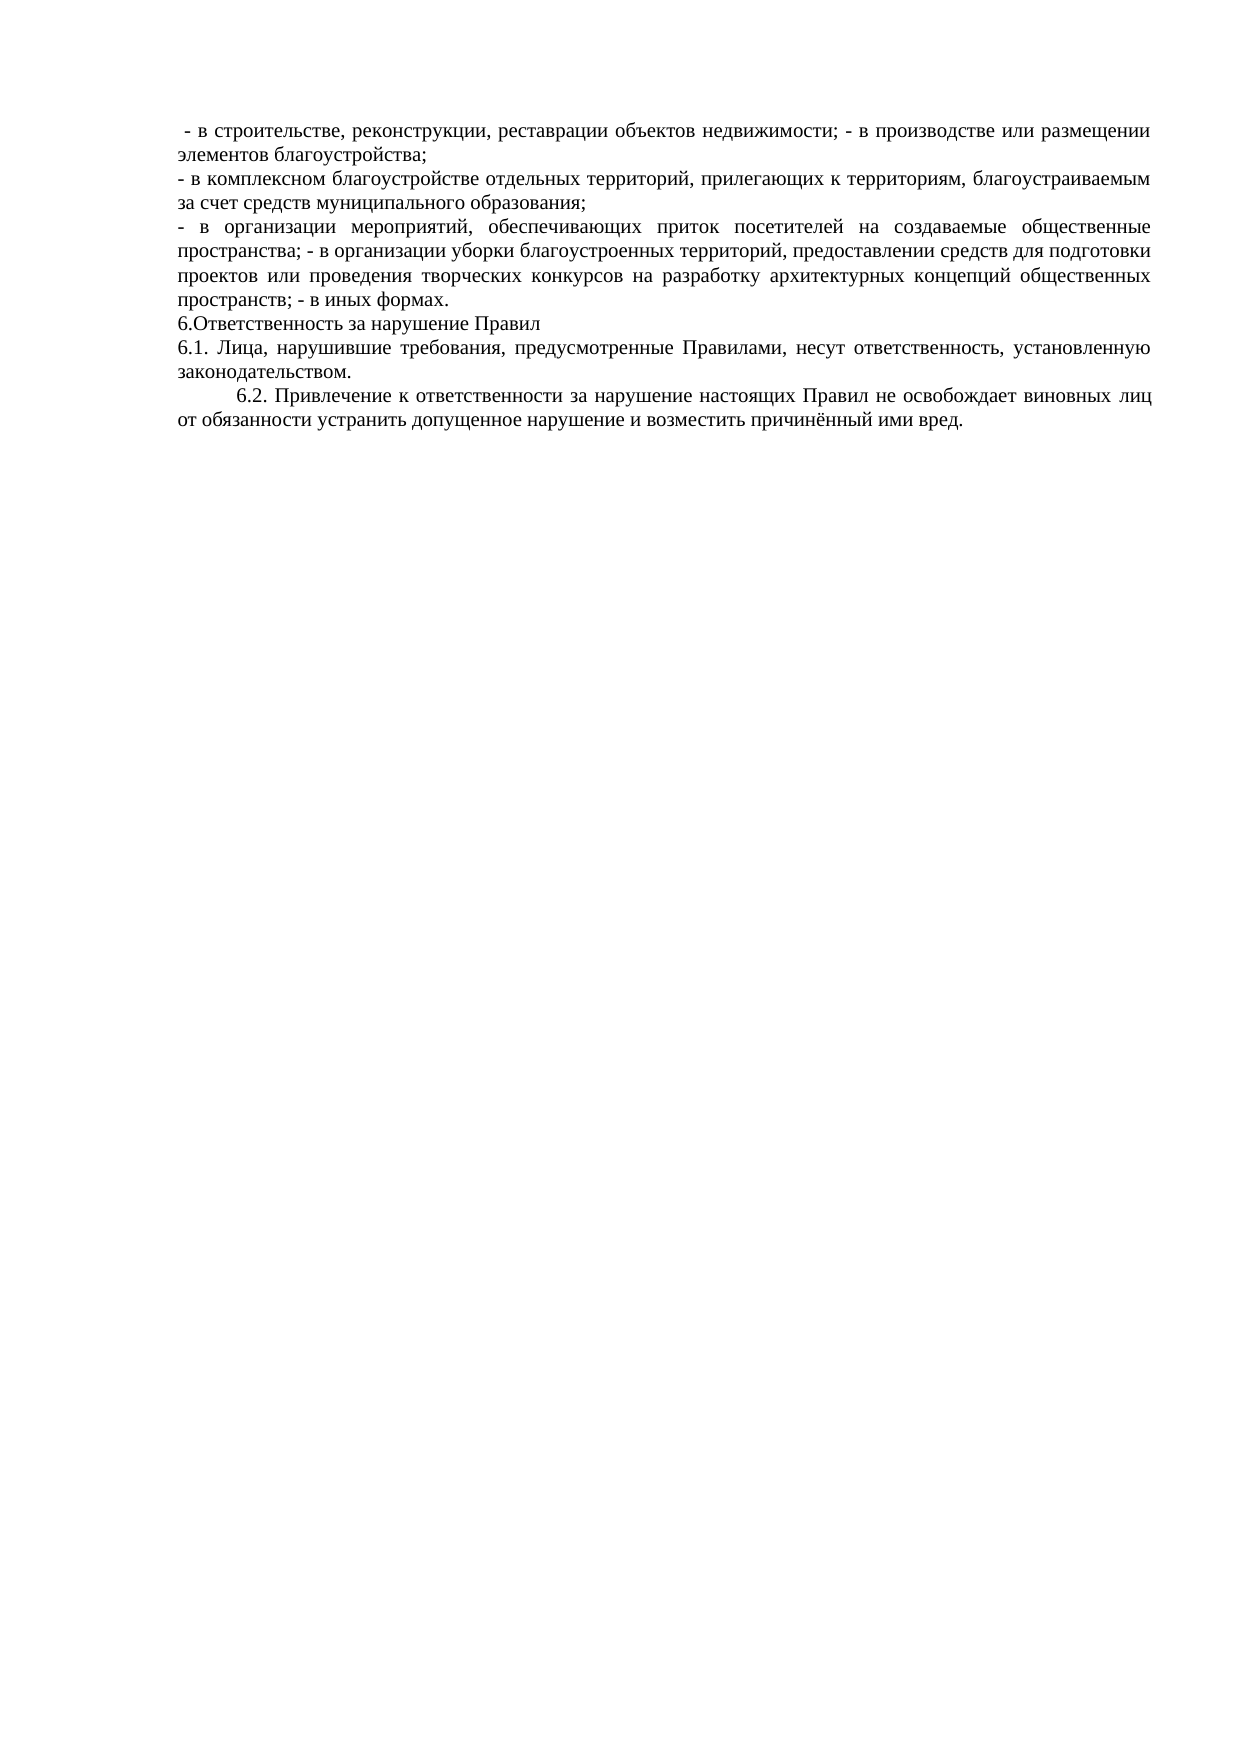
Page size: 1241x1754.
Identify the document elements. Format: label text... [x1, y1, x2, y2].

text - в комплексном благоустройстве отдельных территорий, прилегающих к территориям, благоустраиваемым за счет средств муниципального образования; [177, 166, 1152, 214]
text 6.Ответственность за нарушение Правил [177, 311, 1152, 335]
text 6.2. Привлечение к ответственности за нарушение настоящих Правил не освобождает виновных лиц от обязанности устранить допущенное нарушение и возместить причинённый ими вред. [177, 383, 1152, 431]
text - в строительстве, реконструкции, реставрации объектов недвижимости; - в производстве или размещении элементов благоустройства; [177, 118, 1152, 166]
text 6.1. Лица, нарушившие требования, предусмотренные Правилами, несут ответственность, установленную законодательством. [177, 335, 1152, 383]
text - в организации мероприятий, обеспечивающих приток посетителей на создаваемые общественные пространства; - в организации уборки благоустроенных территорий, предоставлении средств для подготовки проектов или проведения творческих конкурсов на разработку архитектурных концепций общественных пространств; - в иных формах. [177, 214, 1152, 311]
